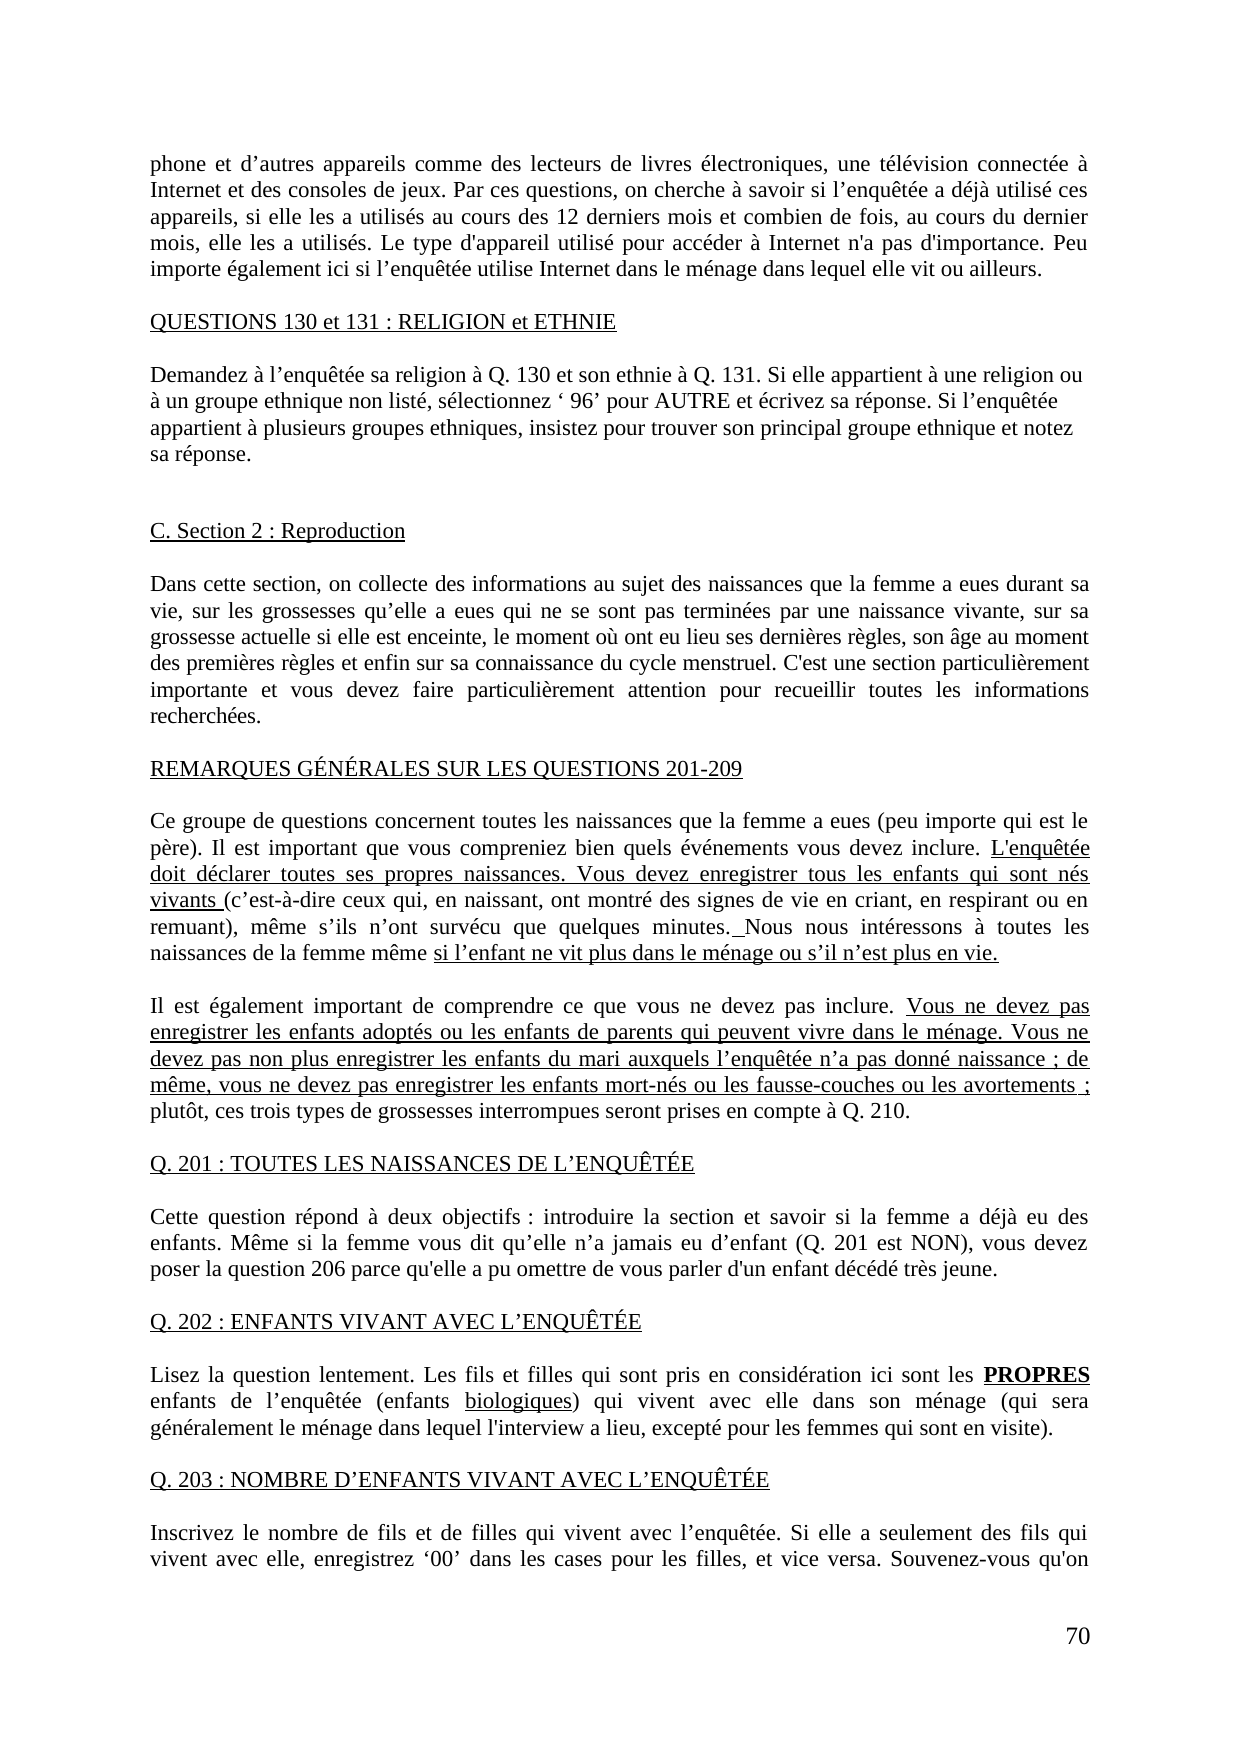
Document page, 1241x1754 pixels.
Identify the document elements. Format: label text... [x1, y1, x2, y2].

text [150, 1519, 1090, 1572]
text Lisez la question lentement. Les fils et filles qui sont pris en considération ici sont les PROPRES enfants de l’enquêtée (enfants biologiques) qui vivent avec elle dans son ménage (qui sera généralement le ménage dans lequel l'interview a lieu, excepté pour les femmes qui sont en visite). [150, 1361, 1090, 1440]
text Ce groupe de questions concernent toutes les naissances que la femme a eues (peu importe qui est le père). Il est important que vous compreniez bien quels événements vous devez inclure. L'enquêtée doit déclarer toutes ses propres naissances. Vous devez enregistrer tous les enfants qui sont nés vivants (c’est-à-dire ceux qui, en naissant, ont montré des signes de vie en criant, en respirant ou en remuant), même s’ils n’ont survécu que quelques minutes. Nous nous intéressons à toutes les naissances de la femme même si l’enfant ne vit plus dans le ménage ou s’il n’est plus en vie. [150, 807, 1090, 883]
subtitle C. Section 2 : Reproduction [150, 518, 1090, 544]
text Q. 203 : NOMBRE D’ENFANTS VIVANT AVEC L’ENQUÊTÉE [150, 1466, 1090, 1493]
text Il est également important de comprendre ce que vous ne devez pas inclure. Vous ne devez pas enregistrer les enfants adoptés ou les enfants de parents qui peuvent vivre dans le ménage. Vous ne devez pas non plus enregistrer les enfants du mari auxquels l’enquêtée n’a pas donné naissance ; de même, vous ne devez pas enregistrer les enfants mort-nés ou les fausse-couches ou les avortements ; plutôt, ces trois types de grossesses interrompues seront prises en compte à Q. 210. [150, 992, 1090, 1041]
text Q. 202 : ENFANTS VIVANT AVEC L’ENQUÊTÉE [150, 1308, 1090, 1334]
text QUESTIONS 130 et 131 : RELIGION et ETHNIE [150, 308, 1090, 334]
text Q. 201 : TOUTES LES NAISSANCES DE L’ENQUÊTÉE [150, 1150, 1090, 1176]
text REMARQUES GÉNÉRALES SUR LES QUESTIONS 201-209 [150, 755, 1090, 781]
text Demandez à l’enquêtée sa religion à Q. 130 et son ethnie à Q. 131. Si elle appartient à une religion ou à un groupe ethnique non listé, sélectionnez ‘ 96’ pour AUTRE et écrivez sa réponse. Si l’enquêtée appartient à plusieurs groupes ethniques, insistez pour trouver son principal groupe ethnique et notez sa réponse. [150, 361, 1090, 466]
text Il est également important de comprendre ce que vous ne devez pas inclure. Vous ne devez pas enregistrer les enfants adoptés ou les enfants de parents qui peuvent vivre dans le ménage. Vous ne devez pas non plus enregistrer les enfants du mari auxquels l’enquêtée n’a pas donné naissance ; de même, vous ne devez pas enregistrer les enfants mort-nés ou les fausse-couches ou les avortements ; plutôt, ces trois types de grossesses interrompues seront prises en compte à Q. 210. [150, 1069, 1090, 1124]
text Ce groupe de questions concernent toutes les naissances que la femme a eues (peu importe qui est le père). Il est important que vous compreniez bien quels événements vous devez inclure. L'enquêtée doit déclarer toutes ses propres naissances. Vous devez enregistrer tous les enfants qui sont nés vivants (c’est-à-dire ceux qui, en naissant, ont montré des signes de vie en criant, en respirant ou en remuant), même s’ils n’ont survécu que quelques minutes. Nous nous intéressons à toutes les naissances de la femme même si l’enfant ne vit plus dans le ménage ou s’il n’est plus en vie. [150, 884, 1090, 966]
text Cette question répond à deux objectifs : introduire la section et savoir si la femme a déjà eu des enfants. Même si la femme vous dit qu’elle n’a jamais eu d’enfant (Q. 201 est NON), vous devez poser la question 206 parce qu'elle a pu omettre de vous parler d'un enfant décédé très jeune. [150, 1203, 1090, 1282]
text Dans cette section, on collecte des informations au sujet des naissances que la femme a eues durant sa vie, sur les grossesses qu’elle a eues qui ne se sont pas terminées par une naissance vivante, sur sa grossesse actuelle si elle est enceinte, le moment où ont eu lieu ses dernières règles, son âge au moment des premières règles et enfin sur sa connaissance du cycle menstruel. C'est une section particulièrement importante et vous devez faire particulièrement attention pour recueillir toutes les informations recherchées. [150, 570, 1090, 728]
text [150, 150, 1090, 282]
